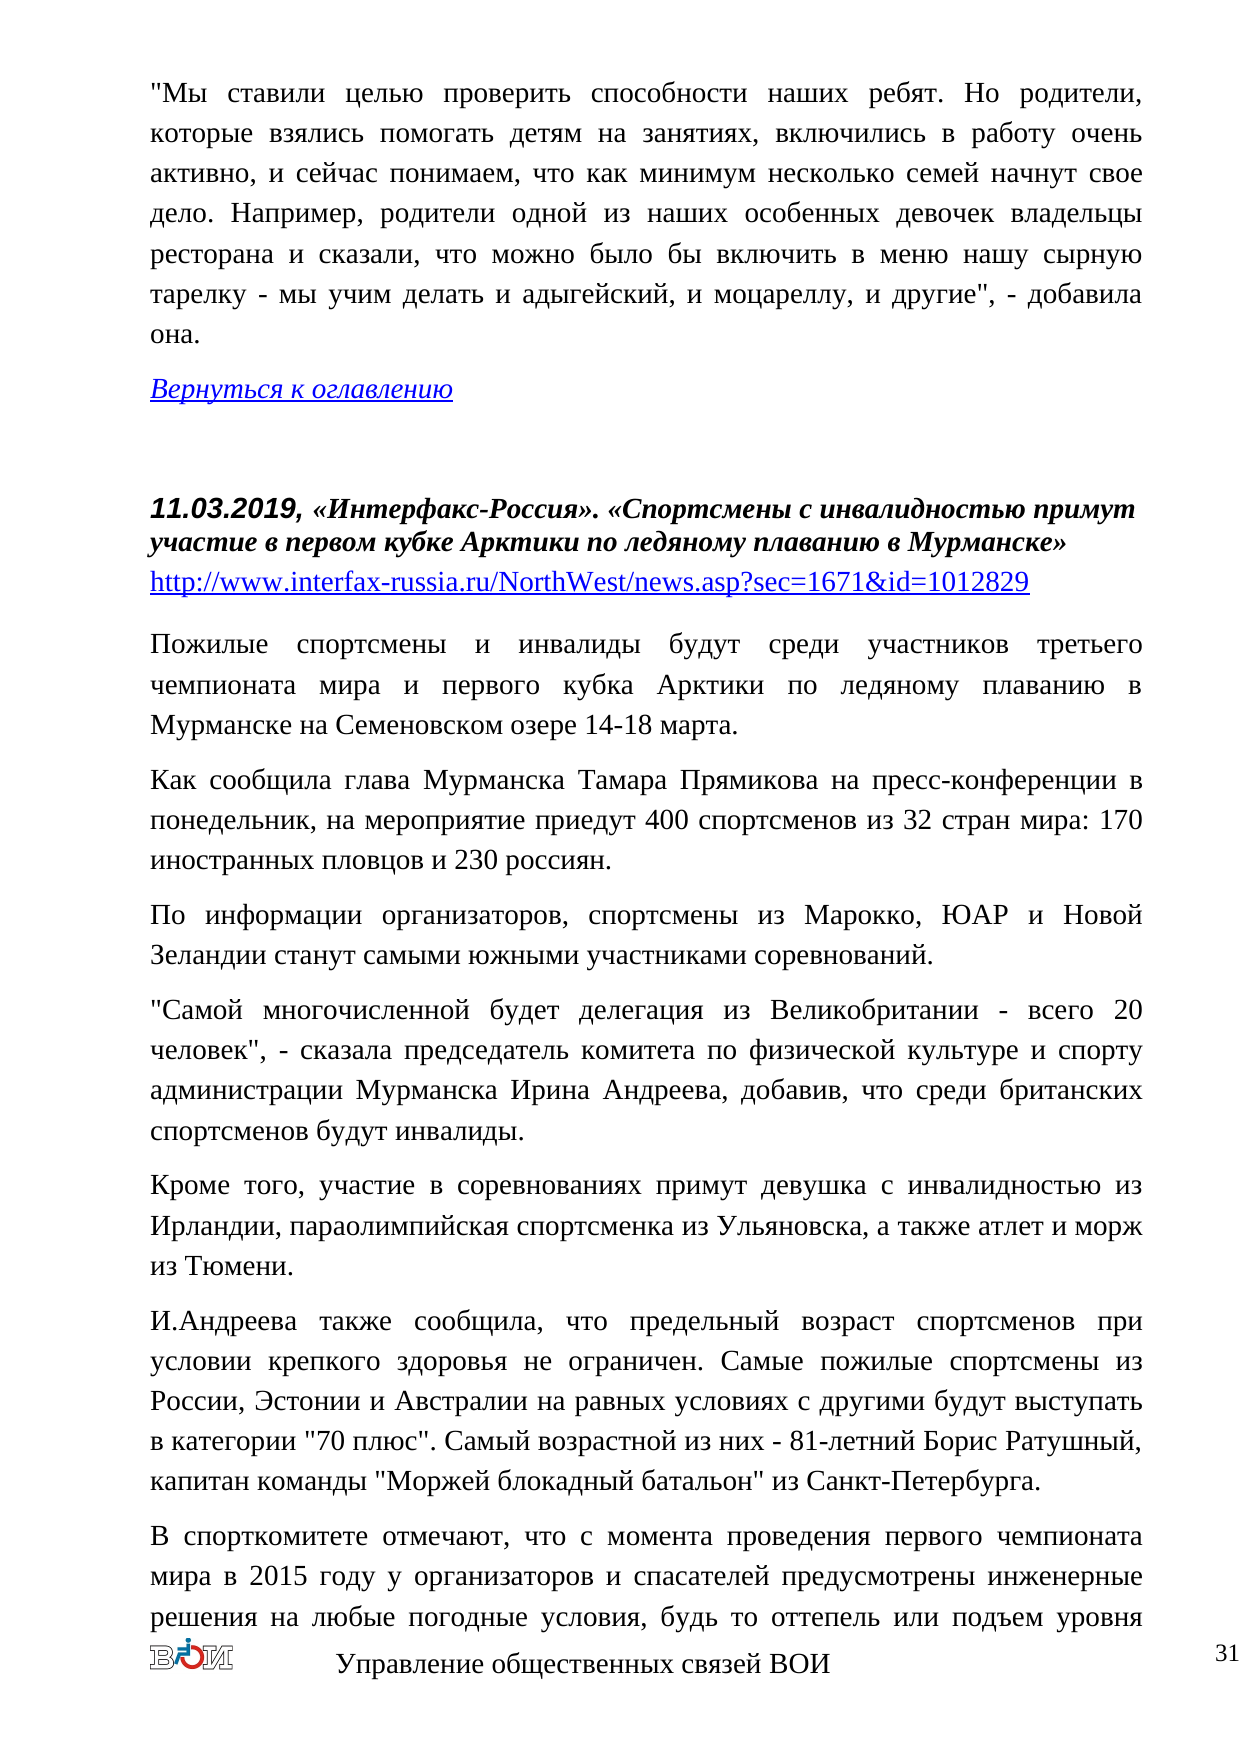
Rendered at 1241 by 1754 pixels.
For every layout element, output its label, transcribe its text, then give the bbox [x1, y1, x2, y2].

text "Мы ставили целью проверить способности наших ребят. Но родители, которые взялись помогать детям на занятиях, включились в работу очень активно, и сейчас понимаем, что как минимум несколько семей начнут свое дело. Например, родители одной из наших особенных девочек владельцы ресторана и сказали, что можно было бы включить в меню нашу сырную тарелку - мы учим делать и адыгейский, и моцареллу, и другие", - добавила она. [150, 75, 1144, 350]
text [150, 1518, 1144, 1632]
text Кроме того, участие в соревнованиях примут девушка с инвалидностью из Ирландии, параолимпийская спортсменка из Ульяновска, а также атлет и морж из Тюмени. [150, 1167, 1144, 1281]
subtitle 11.03.2019, «Интерфакс-Россия». «Спортсмены с инвалидностью примут участие в первом кубке Арктики по ледяному плаванию в Мурманске» [150, 491, 1144, 558]
text И.Андреева также сообщила, что предельный возраст спортсменов при условии крепкого здоровья не ограничен. Самые пожилые спортсмены из России, Эстонии и Австралии на равных условиях с другими будут выступать в категории "70 плюс". Самый возрастной из них - 81-летний Борис Ратушный, капитан команды "Моржей блокадный батальон" из Санкт-Петербурга. [150, 1303, 1144, 1497]
picture [150, 1638, 233, 1674]
text По информации организаторов, спортсмены из Марокко, ЮАР и Новой Зеландии станут самыми южными участниками соревнований. [150, 897, 1144, 971]
text Как сообщила глава Мурманска Тамара Прямикова на пресс-конференции в понедельник, на мероприятие приедут 400 спортсменов из 32 стран мира: 170 иностранных пловцов и 230 россиян. [150, 762, 1144, 876]
text Пожилые спортсмены и инвалиды будут среди участников третьего чемпионата мира и первого кубка Арктики по ледяному плаванию в Мурманске на Семеновском озере 14-18 марта. [150, 627, 1144, 741]
text http://www.interfax-russia.ru/NorthWest/news.asp?sec=1671&id=1012829 [150, 564, 1144, 598]
text Вернуться к оглавлению [150, 371, 1144, 404]
text "Самой многочисленной будет делегация из Великобритании - всего 20 человек", - сказала председатель комитета по физической культуре и спорту администрации Мурманска Ирина Андреева, добавив, что среди британских спортсменов будут инвалиды. [150, 992, 1144, 1146]
